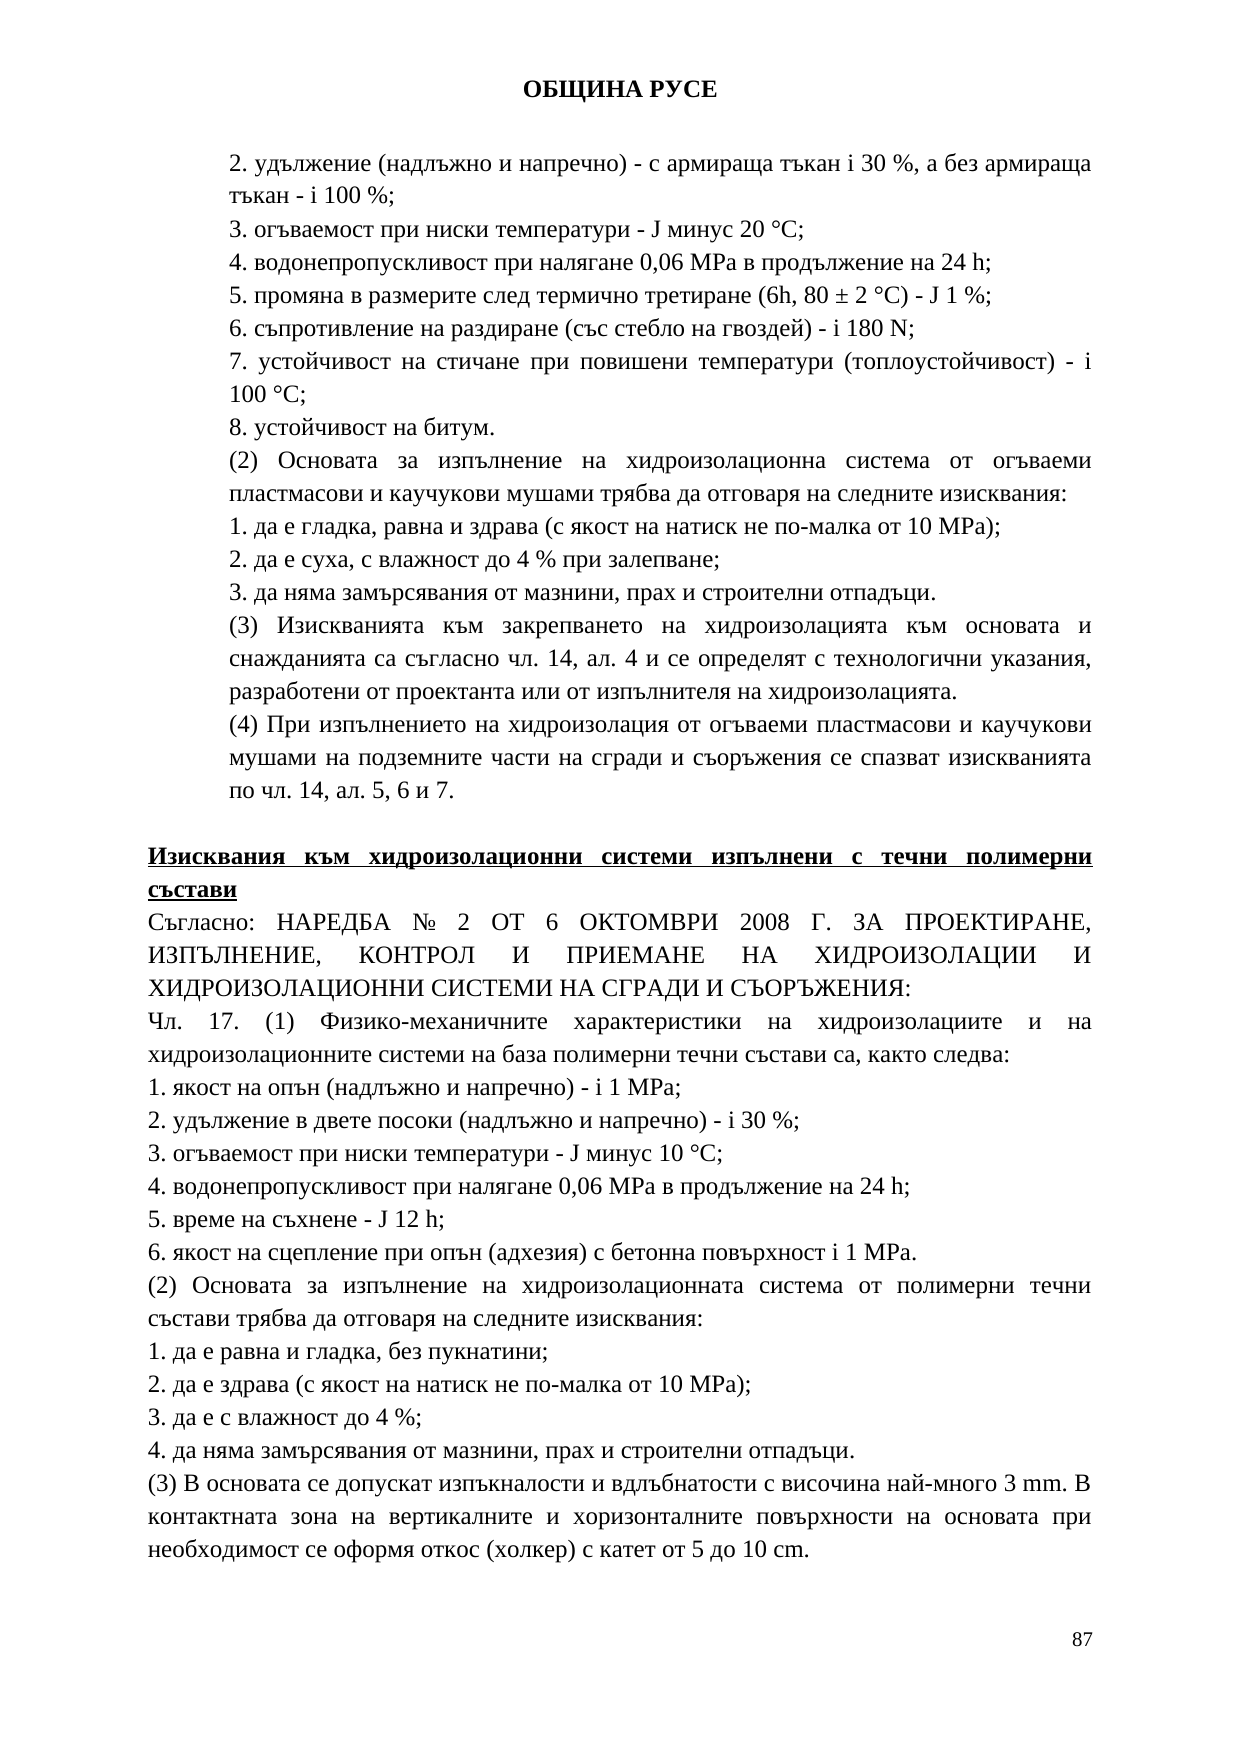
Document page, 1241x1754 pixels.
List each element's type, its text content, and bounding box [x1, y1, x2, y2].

list 7. устойчивост на стичане при повишени температури (топлоустойчивост) - і 100 °С; [229, 346, 1093, 407]
list 3. да няма замърсявания от мазнини, прах и строителни отпадъци. [229, 577, 1093, 606]
text 2. да е здрава (с якост на натиск не по-малка от 10 MРa); [148, 1369, 1093, 1398]
text Изисквания към хидроизолационни системи изпълнени с течни полимерни състави [148, 841, 1093, 866]
text 4. водонепропускливост при налягане 0,06 МРа в продължение на 24 h; [148, 1171, 1093, 1200]
text 1. якост на опън (надлъжно и напречно) - і 1 МРа; [148, 1072, 1093, 1101]
text 6. якост на сцепление при опън (адхезия) с бетонна повърхност і 1 МРа. [148, 1237, 1093, 1266]
list 5. промяна в размерите след термично третиране (6h, 80 ± 2 °С) - Ј 1 %; [229, 280, 1093, 308]
text 3. да е с влажност до 4 %; [148, 1402, 1093, 1431]
text (3) В основата се допускат изпъкналости и вдлъбнатости с височина най-много 3 mm. В контактната зона на вертикалните и хоризонталните повърхности на основата при необходимост се оформя откос (холкер) с катет от 5 до 10 cm. [148, 1468, 1093, 1563]
text 5. време на съхнене - Ј 12 h; [148, 1204, 1093, 1233]
list (3) Изискванията към закрепването на хидроизолацията към основата и снажданията са съгласно чл. 14, ал. 4 и се определят с технологични указания, разработени от проектанта или от изпълнителя на хидроизолацията. [229, 610, 1093, 705]
list 1. да е гладка, равна и здрава (с якост на натиск не по-малка от 10 MPa); [229, 511, 1093, 539]
text Изисквания към хидроизолационни системи изпълнени с течни полимерни състави [148, 867, 1093, 903]
text Чл. 17. (1) Физико-механичните характеристики на хидроизолациите и на хидроизолационните системи на база полимерни течни състави са, както следва: [148, 1006, 1093, 1068]
text 2. удължение в двете посоки (надлъжно и напречно) - і 30 %; [148, 1105, 1093, 1134]
list 2. удължение (надлъжно и напречно) - с армираща тъкан і 30 %, а без армираща тъкан - і 100 %; [229, 148, 1093, 209]
list 3. огъваемост при ниски температури - Ј минус 20 °С; [229, 214, 1093, 242]
text 1. да е равна и гладка, без пукнатини; [148, 1336, 1093, 1365]
text 3. огъваемост при ниски температури - Ј минус 10 °С; [148, 1138, 1093, 1167]
list (2) Основата за изпълнение на хидроизолационна система от огъваеми пластмасови и каучукови мушами трябва да отговаря на следните изисквания: [229, 445, 1093, 507]
text 4. да няма замърсявания от мазнини, прах и строителни отпадъци. [148, 1435, 1093, 1464]
list 4. водонепропускливост при налягане 0,06 МРа в продължение на 24 h; [229, 247, 1093, 275]
text (2) Основата за изпълнение на хидроизолационната система от полимерни течни състави трябва да отговаря на следните изисквания: [148, 1270, 1093, 1332]
list 8. устойчивост на битум. [229, 412, 1093, 441]
list 2. да е суха, с влажност до 4 % при залепване; [229, 544, 1093, 573]
list (4) При изпълнението на хидроизолация от огъваеми пластмасови и каучукови мушами на подземните части на сгради и съоръжения се спазват изискванията по чл. 14, ал. 5, 6 и 7. [229, 709, 1093, 804]
list 6. съпротивление на раздиране (със стебло на гвоздей) - і 180 N; [229, 313, 1093, 341]
text Съгласно: НАРЕДБА № 2 ОТ 6 ОКТОМВРИ 2008 Г. ЗА ПРОЕКТИРАНЕ, ИЗПЪЛНЕНИЕ, КОНТРОЛ И ПРИЕМАНЕ НА ХИДРОИЗОЛАЦИИ И ХИДРОИЗОЛАЦИОННИ СИСТЕМИ НА СГРАДИ И СЪОРЪЖЕНИЯ: [148, 907, 1093, 1002]
